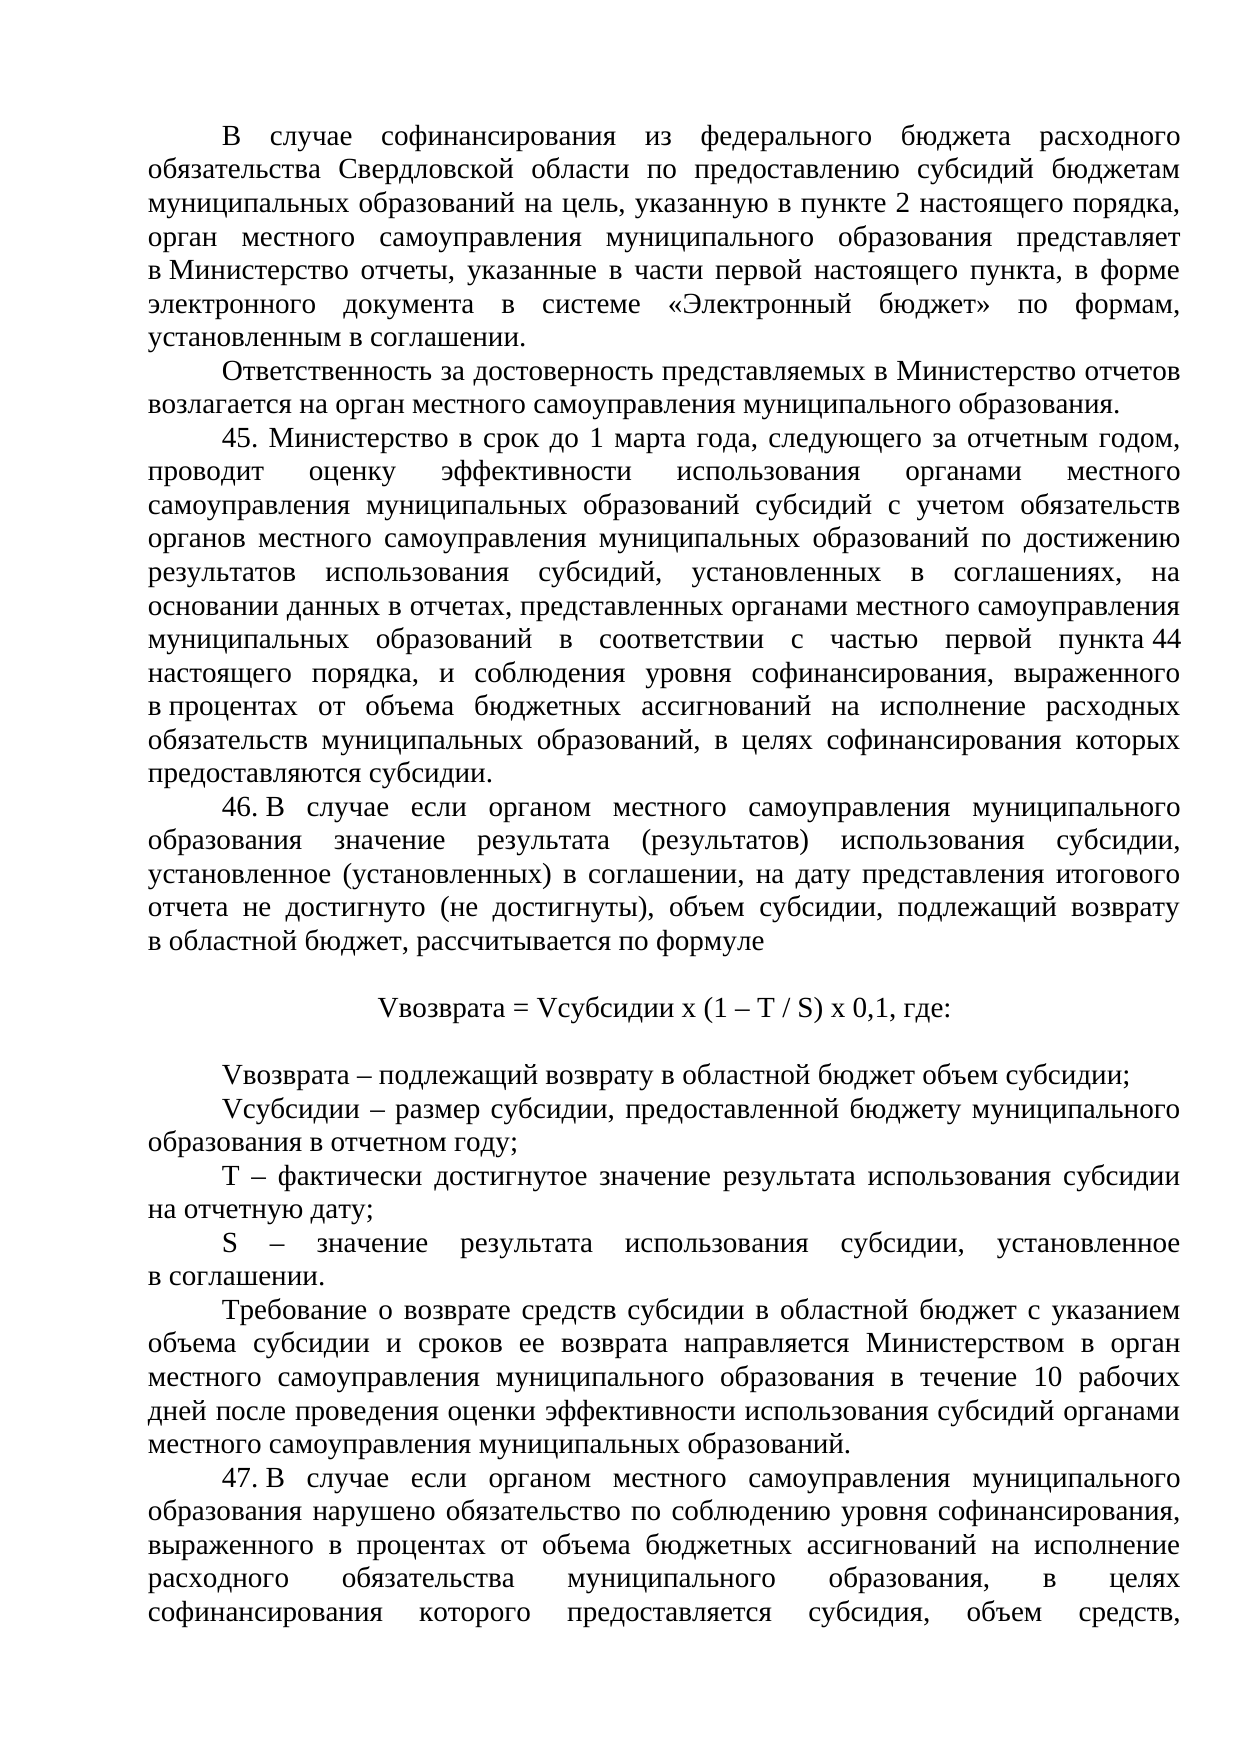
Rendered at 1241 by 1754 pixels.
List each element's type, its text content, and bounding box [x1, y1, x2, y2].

text 46. В случае если органом местного самоуправления муниципального образования значение результата (результатов) использования субсидии, установленное (установленных) в соглашении, на дату представления итогового отчета не достигнуто (не достигнуты), объем субсидии, подлежащий возврату в областной бюджет, рассчитывается по формуле [148, 789, 1181, 957]
text 45. Министерство в срок до 1 марта года, следующего за отчетным годом, проводит оценку эффективности использования органами местного самоуправления муниципальных образований субсидий с учетом обязательств органов местного самоуправления муниципальных образований по достижению результатов использования субсидий, установленных в соглашениях, на основании данных в отчетах, представленных органами местного самоуправления муниципальных образований в соответствии с частью первой пункта 44 настоящего порядка, и соблюдения уровня софинансирования, выраженного в процентах от объема бюджетных ассигнований на исполнение расходных обязательств муниципальных образований, в целях софинансирования которых предоставляются субсидии. [148, 420, 1181, 789]
text T – фактически достигнутое значение результата использования субсидии на отчетную дату; [148, 1158, 1181, 1225]
text В случае софинансирования из федерального бюджета расходного обязательства Свердловской области по предоставлению субсидий бюджетам муниципальных образований на цель, указанную в пункте 2 настоящего порядка, орган местного самоуправления муниципального образования представляет в Министерство отчеты, указанные в части первой настоящего пункта, в форме электронного документа в системе «Электронный бюджет» по формам, установленным в соглашении. [148, 118, 1181, 353]
text S – значение результата использования субсидии, установленное в соглашении. [148, 1225, 1181, 1292]
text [148, 1460, 1181, 1627]
text Ответственность за достоверность представляемых в Министерство отчетов возлагается на орган местного самоуправления муниципального образования. [148, 353, 1181, 420]
text Vсубсидии – размер субсидии, предоставленной бюджету муниципального образования в отчетном году; [148, 1091, 1181, 1158]
text Vвозврата = Vсубсидии x (1 – T / S) x 0,1, где: [148, 990, 1181, 1024]
text Требование о возврате средств субсидии в областной бюджет с указанием объема субсидии и сроков ее возврата направляется Министерством в орган местного самоуправления муниципального образования в течение 10 рабочих дней после проведения оценки эффективности использования субсидий органами местного самоуправления муниципальных образований. [148, 1292, 1181, 1460]
text Vвозврата – подлежащий возврату в областной бюджет объем субсидии; [148, 1057, 1181, 1091]
